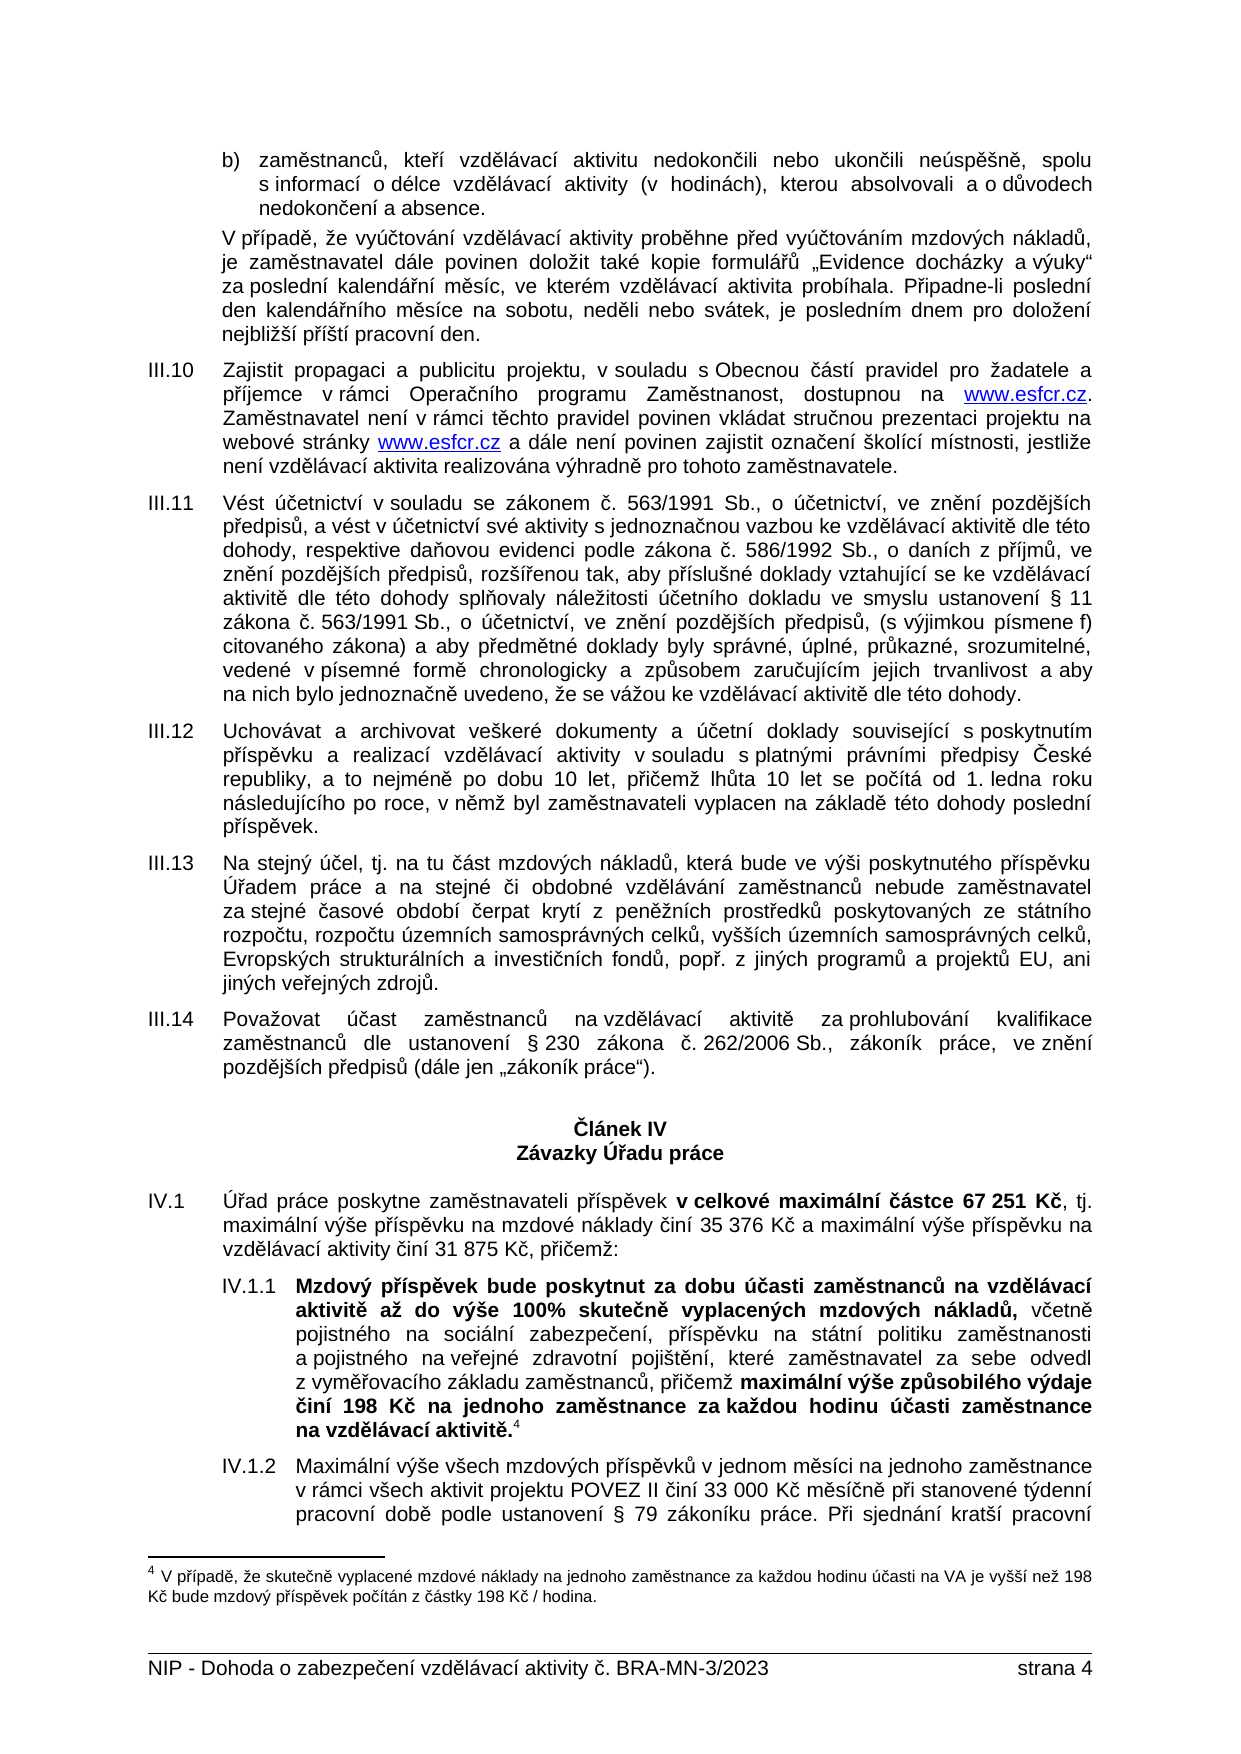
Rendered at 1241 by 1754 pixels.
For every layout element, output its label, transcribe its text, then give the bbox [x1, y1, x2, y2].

text V případě, že vyúčtování vzdělávací aktivity proběhne před vyúčtováním mzdových nákladů, je zaměstnavatel dále povinen doložit také kopie formulářů „Evidence docházky a výuky“ za poslední kalendářní měsíc, ve kterém vzdělávací aktivita probíhala. Připadne-li poslední den kalendářního měsíce na sobotu, neděli nebo svátek, je posledním dnem pro doložení nejbližší příští pracovní den. [222, 226, 1092, 346]
list Vést účetnictví v souladu se zákonem č. 563/1991 Sb., o účetnictví, ve znění pozdějších předpisů, a vést v účetnictví své aktivity s jednoznačnou vazbou ke vzdělávací aktivitě dle této dohody, respektive daňovou evidenci podle zákona č. 586/1992 Sb., o daních z příjmů, ve znění pozdějších předpisů, rozšířenou tak, aby příslušné doklady vztahující se ke vzdělávací aktivitě dle této dohody splňovaly náležitosti účetního dokladu ve smyslu ustanovení § 11 zákona č. 563/1991 Sb., o účetnictví, ve znění pozdějších předpisů, (s výjimkou písmene f) citovaného zákona) a aby předmětné doklady byly správné, úplné, průkazné, srozumitelné, vedené v písemné formě chronologicky a způsobem zaručujícím jejich trvanlivost a aby na nich bylo jednoznačně uvedeno, že se vážou ke vzdělávací aktivitě dle této dohody. [148, 490, 1092, 706]
list Úřad práce poskytne zaměstnavateli příspěvek v celkové maximální částce 67 251 Kč, tj. maximální výše příspěvku na mzdové náklady činí 35 376 Kč a maximální výše příspěvku na vzdělávací aktivity činí 31 875 Kč, přičemž: [148, 1189, 1092, 1261]
list zaměstnanců, kteří vzdělávací aktivitu nedokončili nebo ukončili neúspěšně, spolu s informací o délce vzdělávací aktivity (v hodinách), kterou absolvovali a o důvodech nedokončení a absence. [222, 148, 1092, 219]
list Považovat účast zaměstnanců na vzdělávací aktivitě za prohlubování kvalifikace zaměstnanců dle ustanovení § 230 zákona č. 262/2006 Sb., zákoník práce, ve znění pozdějších předpisů (dále jen „zákoník práce“). [148, 1007, 1092, 1079]
list Mzdový příspěvek bude poskytnut za dobu účasti zaměstnanců na vzdělávací aktivitě až do výše 100% skutečně vyplacených mzdových nákladů, včetně pojistného na sociální zabezpečení, příspěvku na státní politiku zaměstnanosti a pojistného na veřejné zdravotní pojištění, které zaměstnavatel za sebe odvedl z vyměřovacího základu zaměstnanců, přičemž maximální výše způsobilého výdaje činí 198 Kč na jednoho zaměstnance za každou hodinu účasti zaměstnance na vzdělávací aktivitě. [222, 1274, 1092, 1441]
text Článek IV [148, 1116, 1092, 1140]
list Uchovávat a archivovat veškeré dokumenty a účetní doklady související s poskytnutím příspěvku a realizací vzdělávací aktivity v souladu s platnými právními předpisy České republiky, a to nejméně po dobu 10 let, přičemž lhůta 10 let se počítá od 1. ledna roku následujícího po roce, v němž byl zaměstnavateli vyplacen na základě této dohody poslední příspěvek. [148, 718, 1092, 838]
text Závazky Úřadu práce [148, 1140, 1092, 1164]
list Zajistit propagaci a publicitu projektu, v souladu s Obecnou částí pravidel pro žadatele a příjemce v rámci Operačního programu Zaměstnanost, dostupnou na www.esfcr.cz. Zaměstnavatel není v rámci těchto pravidel povinen vkládat stručnou prezentaci projektu na webové stránky www.esfcr.cz a dále není povinen zajistit označení školící místnosti, jestliže není vzdělávací aktivita realizována výhradně pro tohoto zaměstnavatele. [148, 358, 1092, 478]
list Na stejný účel, tj. na tu část mzdových nákladů, která bude ve výši poskytnutého příspěvku Úřadem práce a na stejné či obdobné vzdělávání zaměstnanců nebude zaměstnavatel za stejné časové období čerpat krytí z peněžních prostředků poskytovaných ze státního rozpočtu, rozpočtu územních samosprávných celků, vyšších územních samosprávných celků, Evropských strukturálních a investičních fondů, popř. z jiných programů a projektů EU, ani jiných veřejných zdrojů. [148, 851, 1092, 994]
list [222, 1454, 1092, 1526]
